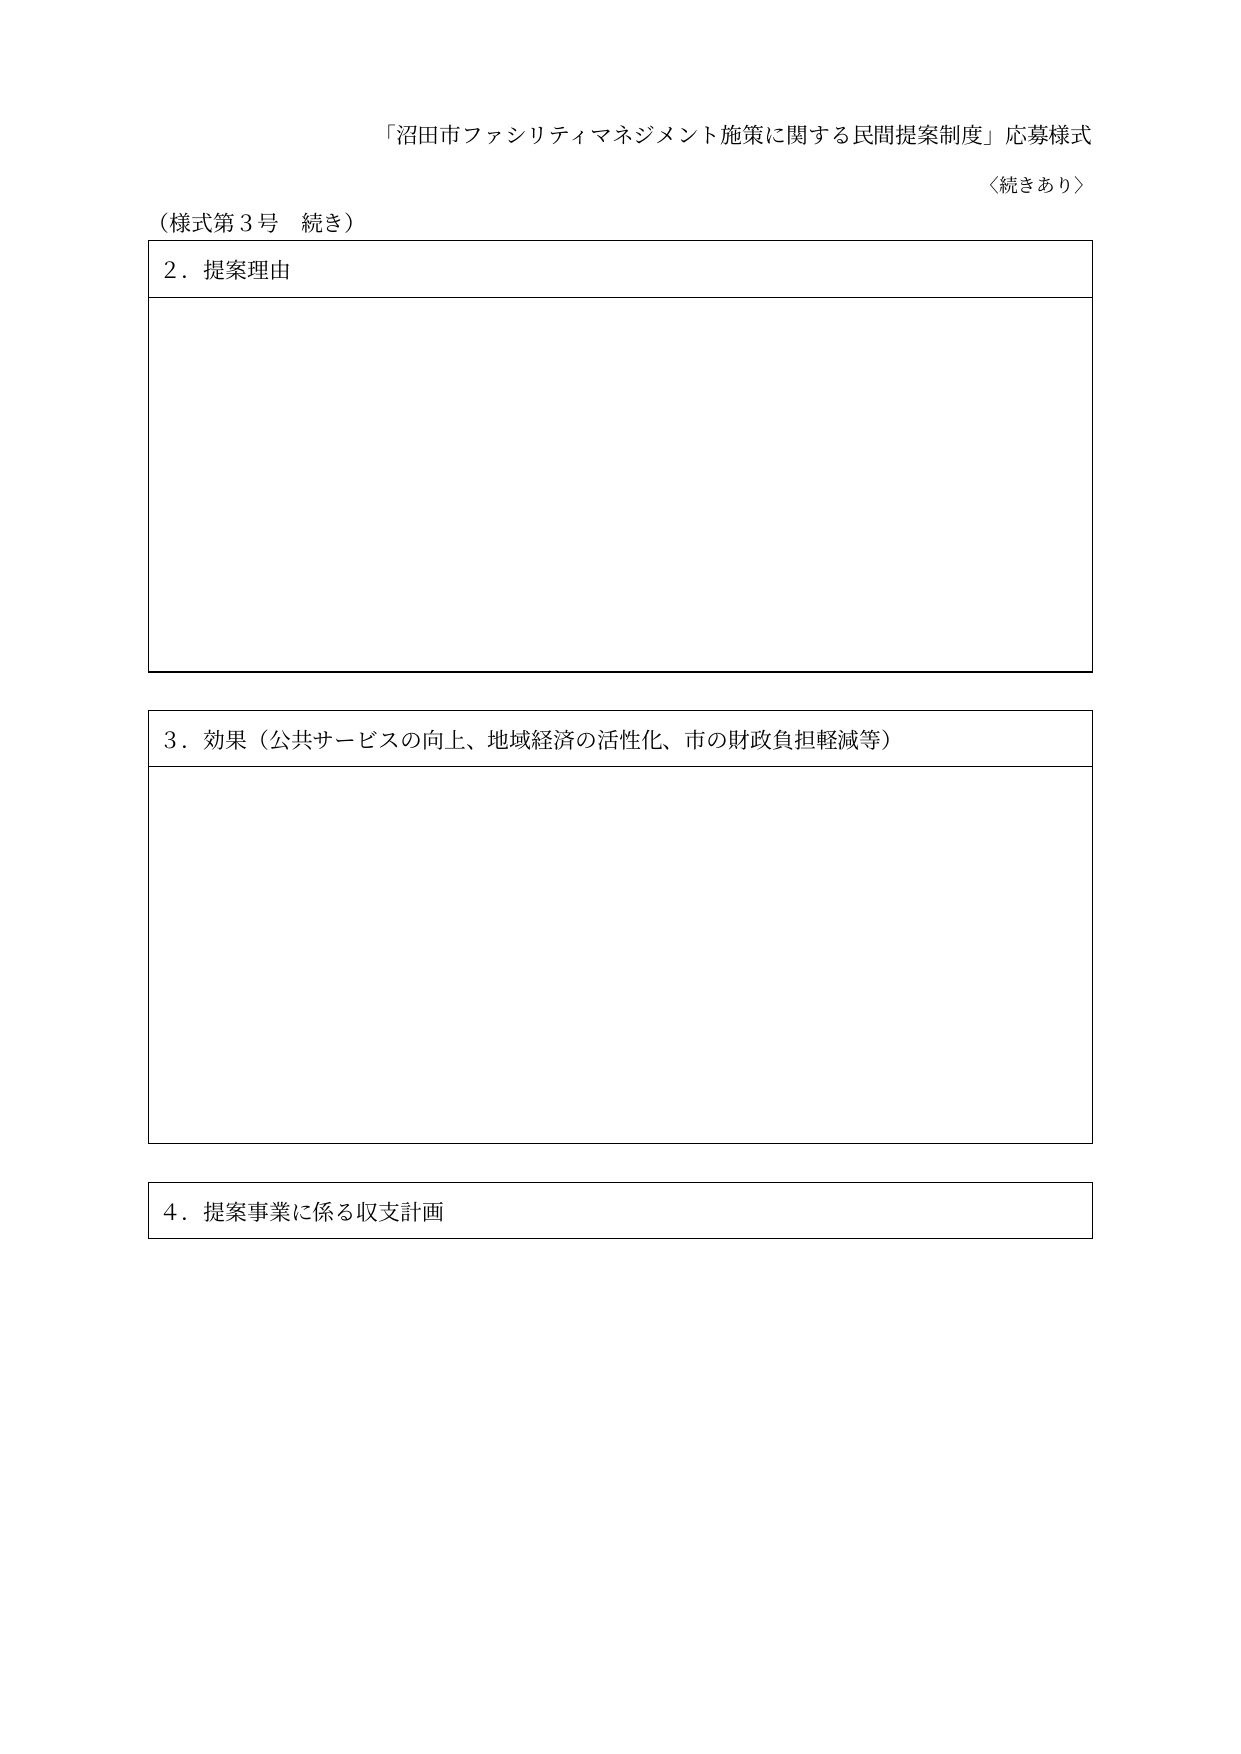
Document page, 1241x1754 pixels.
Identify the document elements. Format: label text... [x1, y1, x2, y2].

text （様式第３号 続き） [148, 203, 1092, 240]
table_cell [149, 767, 1092, 1143]
table_header ３．効果（公共サービスの向上、地域経済の活性化、市の財政負担軽減等） [149, 711, 1092, 766]
table_header ２．提案理由 [149, 241, 1092, 297]
table_cell [149, 298, 1092, 671]
table_header ４．提案事業に係る収支計画 [149, 1183, 1092, 1238]
text 〈続きあり〉 [148, 165, 1092, 203]
